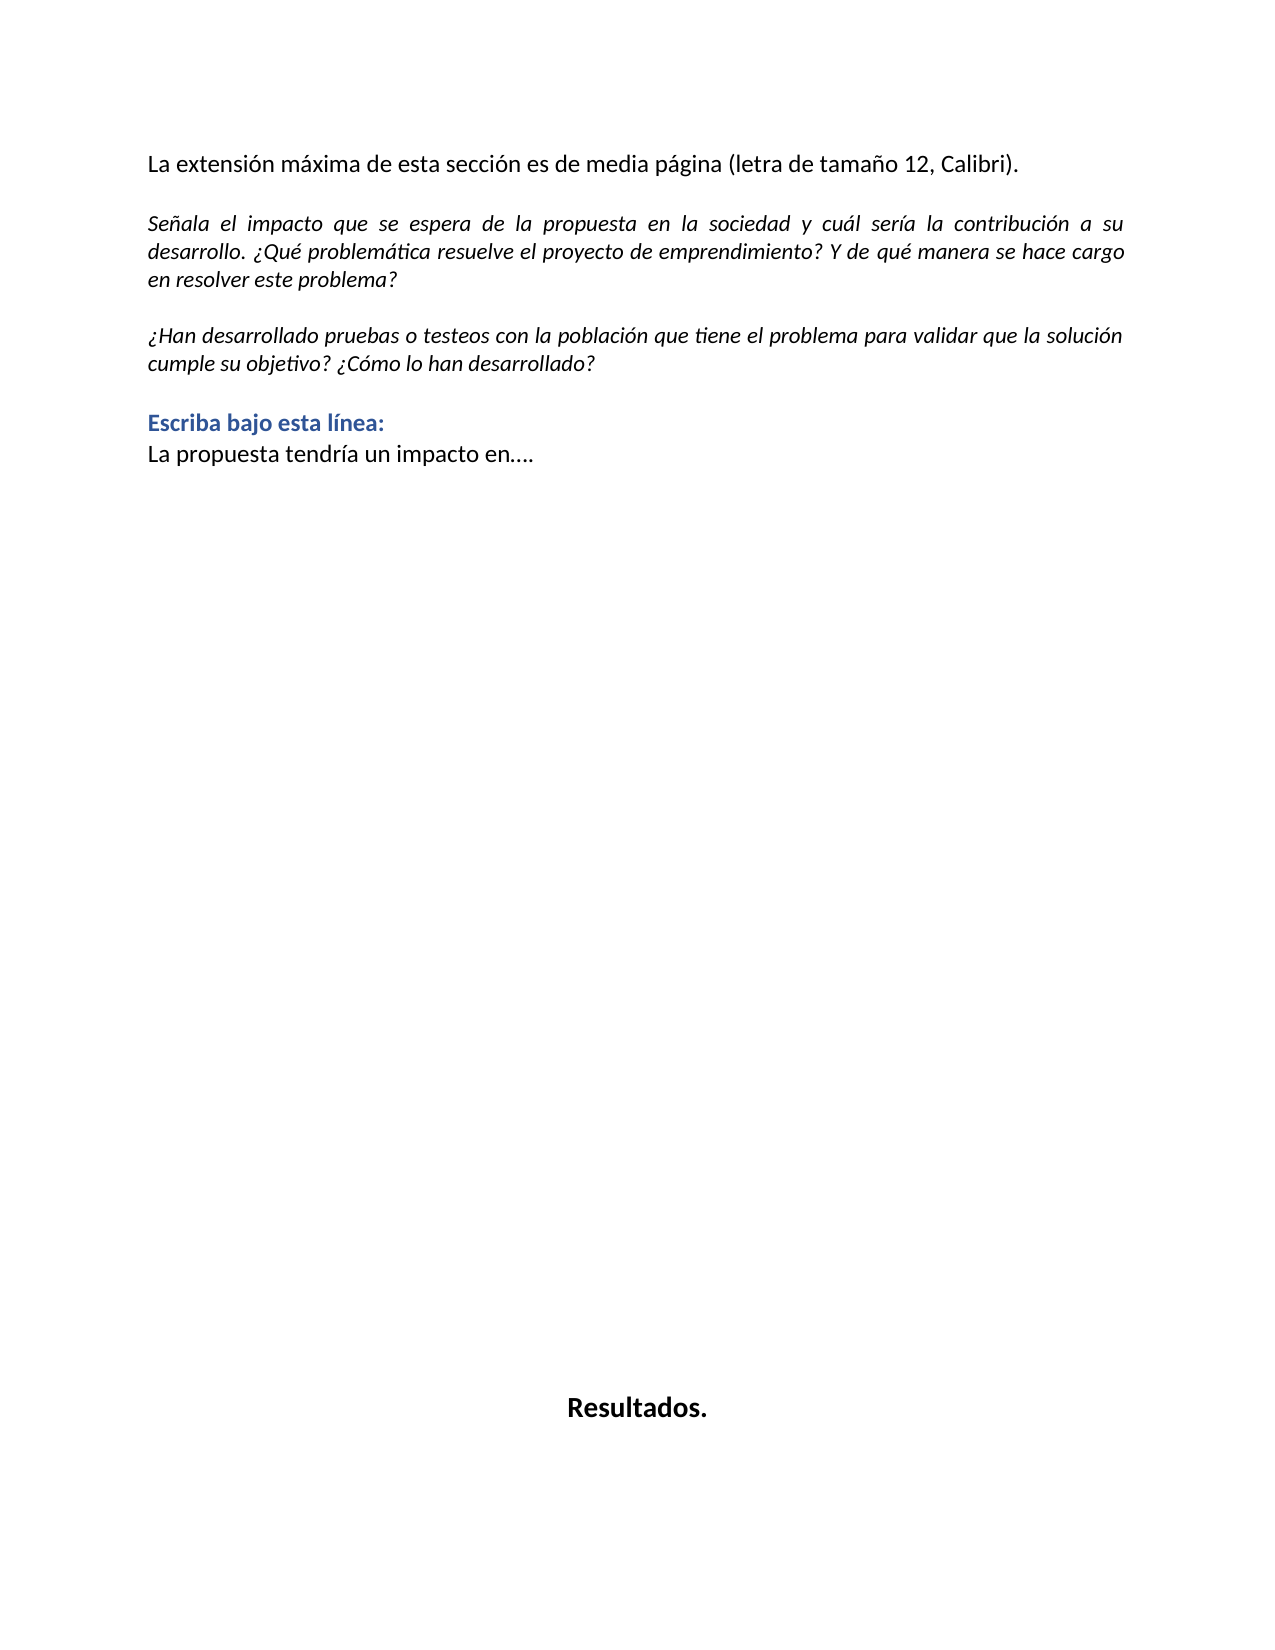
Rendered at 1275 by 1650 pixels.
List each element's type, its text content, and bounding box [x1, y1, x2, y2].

text La propuesta tendría un impacto en…. [148, 438, 1127, 468]
text Resultados. [148, 1389, 1127, 1425]
text Señala el impacto que se espera de la propuesta en la sociedad y cuál sería la contribución a su desarrollo. ¿Qué problemática resuelve el proyecto de emprendimiento? Y de qué manera se hace cargo en resolver este problema? [148, 209, 1127, 293]
text La extensión máxima de esta sección es de media página (letra de tamaño 12, Calibri). [148, 148, 1127, 178]
text Escriba bajo esta línea: [148, 407, 1127, 438]
text ¿Han desarrollado pruebas o testeos con la población que tiene el problema para validar que la solución cumple su objetivo? ¿Cómo lo han desarrollado? [148, 321, 1127, 377]
